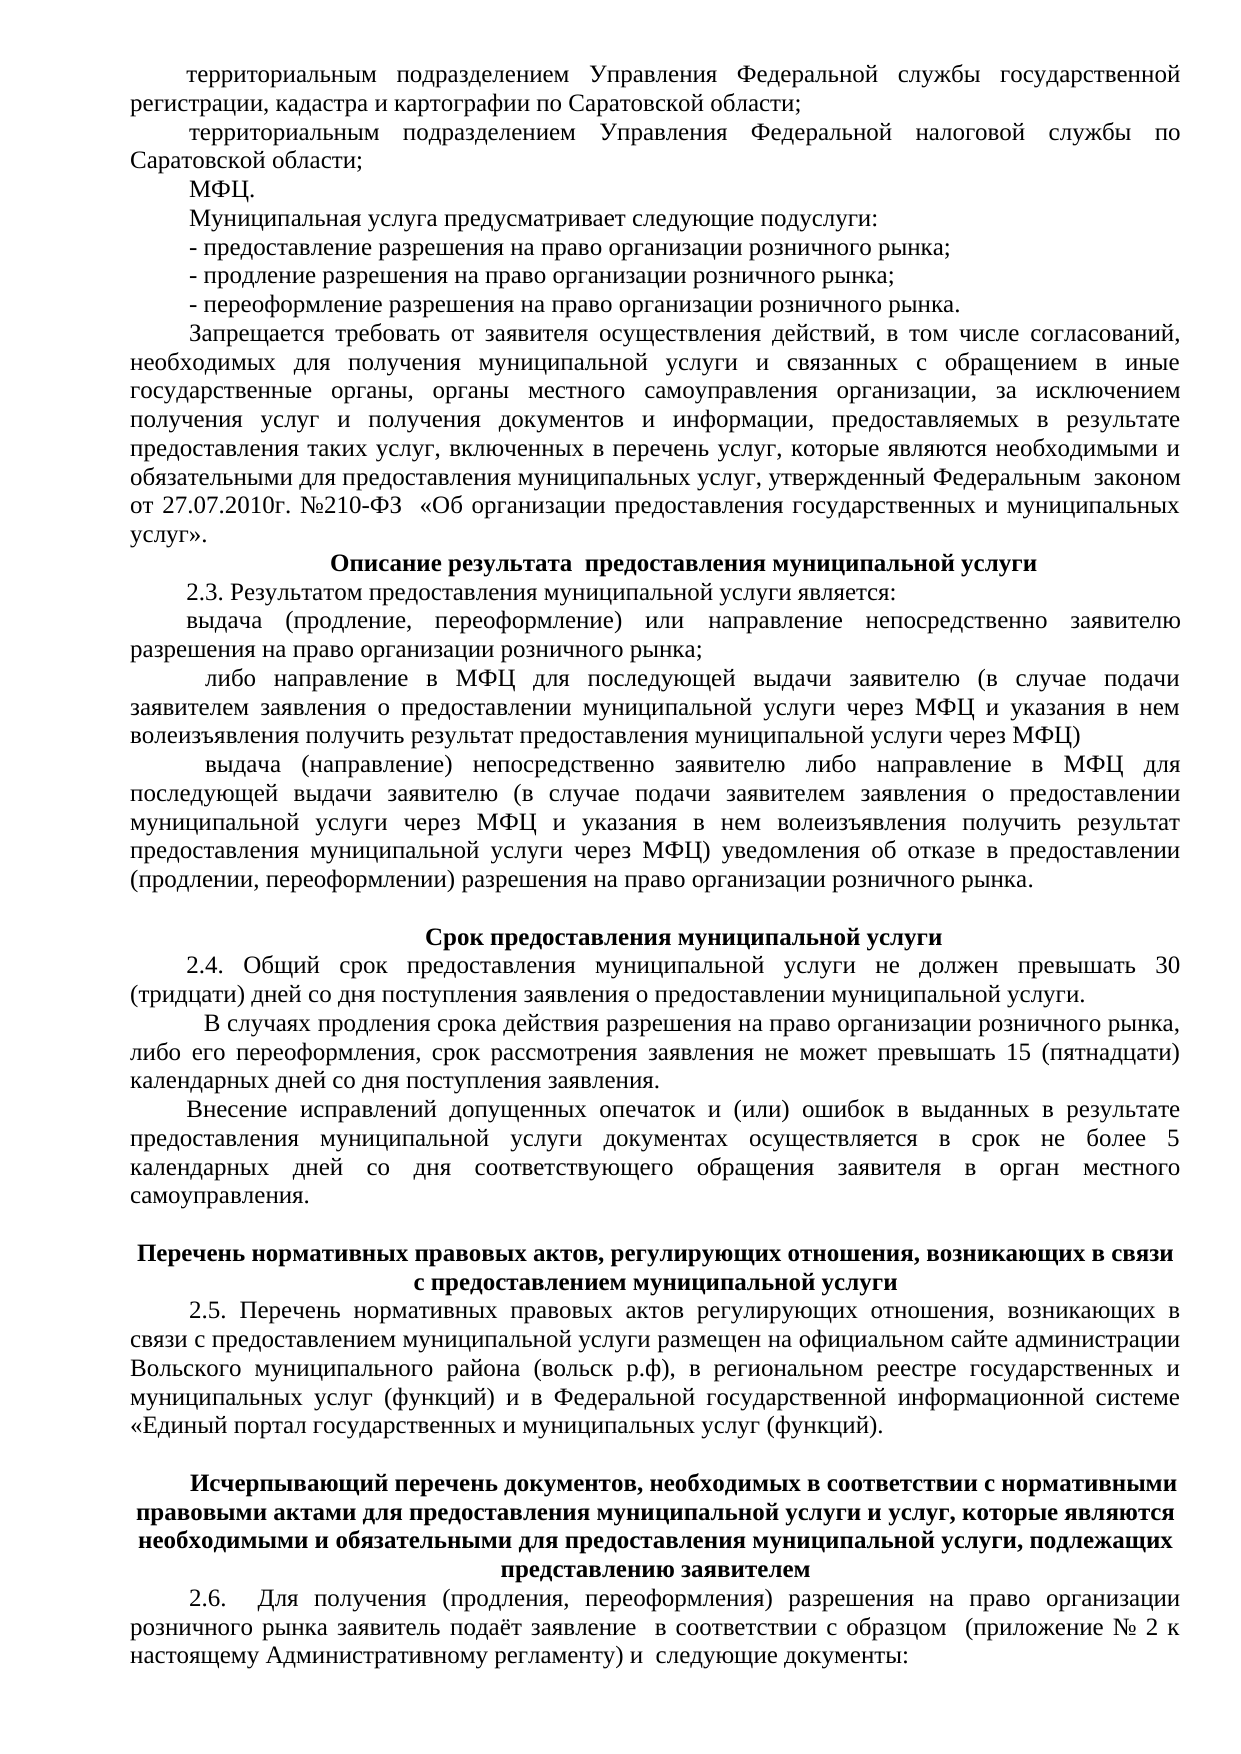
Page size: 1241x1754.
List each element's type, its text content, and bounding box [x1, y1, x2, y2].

text 2.4. Общий срок предоставления муниципальной услуги не должен превышать 30 (тридцати) дней со дня поступления заявления о предоставлении муниципальной услуги. [130, 950, 1181, 1008]
text территориальным подразделением Управления Федеральной службы государственной регистрации, кадастра и картографии по Саратовской области; [130, 59, 1181, 117]
text территориальным подразделением Управления Федеральной налоговой службы по Саратовской области; [130, 117, 1181, 174]
text Муниципальная услуга предусматривает следующие подуслуги: [130, 203, 1181, 232]
text Внесение исправлений допущенных опечаток и (или) ошибок в выданных в результате предоставления муниципальной услуги документах осуществляется в срок не более 5 календарных дней со дня соответствующего обращения заявителя в орган местного самоуправления. [130, 1094, 1181, 1209]
text - предоставление разрешения на право организации розничного рынка; [130, 232, 1181, 260]
text Исчерпывающий перечень документов, необходимых в соответствии с нормативными правовыми актами для предоставления муниципальной услуги и услуг, которые являются необходимыми и обязательными для предоставления муниципальной услуги, подлежащих представлению заявителем [130, 1468, 1181, 1583]
text МФЦ. [130, 174, 1181, 203]
text Запрещается требовать от заявителя осуществления действий, в том числе согласований, необходимых для получения муниципальной услуги и связанных с обращением в иные государственные органы, органы местного самоуправления организации, за исключением получения услуг и получения документов и информации, предоставляемых в результате предоставления таких услуг, включенных в перечень услуг, которые являются необходимыми и обязательными для предоставления муниципальных услуг, утвержденный Федеральным законом от 27.07.2010г. №210-ФЗ «Об организации предоставления государственных и муниципальных услуг». [130, 318, 1181, 548]
text - продление разрешения на право организации розничного рынка; [130, 260, 1181, 289]
text Описание результата предоставления муниципальной услуги [130, 548, 1181, 577]
text 2.6. Для получения (продления, переоформления) разрешения на право организации розничного рынка заявитель подаёт заявление в соответствии с образцом (приложение № 2 к настоящему Административному регламенту) и следующие документы: [130, 1583, 1181, 1669]
text В случаях продления срока действия разрешения на право организации розничного рынка, либо его переоформления, срок рассмотрения заявления не может превышать 15 (пятнадцати) календарных дней со дня поступления заявления. [130, 1008, 1181, 1094]
text - переоформление разрешения на право организации розничного рынка. [130, 289, 1181, 318]
text 2.3. Результатом предоставления муниципальной услуги является: [130, 577, 1181, 605]
text Срок предоставления муниципальной услуги [130, 922, 1181, 950]
text 2.5. Перечень нормативных правовых актов регулирующих отношения, возникающих в связи с предоставлением муниципальной услуги размещен на официальном сайте администрации Вольского муниципального района (вольск р.ф), в региональном реестре государственных и муниципальных услуг (функций) и в Федеральной государственной информационной системе «Единый портал государственных и муниципальных услуг (функций). [130, 1295, 1181, 1439]
text выдача (направление) непосредственно заявителю либо направление в МФЦ для последующей выдачи заявителю (в случае подачи заявителем заявления о предоставлении муниципальной услуги через МФЦ и указания в нем волеизъявления получить результат предоставления муниципальной услуги через МФЦ) уведомления об отказе в предоставлении (продлении, переоформлении) разрешения на право организации розничного рынка. [130, 749, 1181, 893]
text Перечень нормативных правовых актов, регулирующих отношения, возникающих в связи с предоставлением муниципальной услуги [130, 1238, 1181, 1295]
text выдача (продление, переоформление) или направление непосредственно заявителю разрешения на право организации розничного рынка; [130, 605, 1181, 663]
text либо направление в МФЦ для последующей выдачи заявителю (в случае подачи заявителем заявления о предоставлении муниципальной услуги через МФЦ и указания в нем волеизъявления получить результат предоставления муниципальной услуги через МФЦ) [130, 663, 1181, 749]
